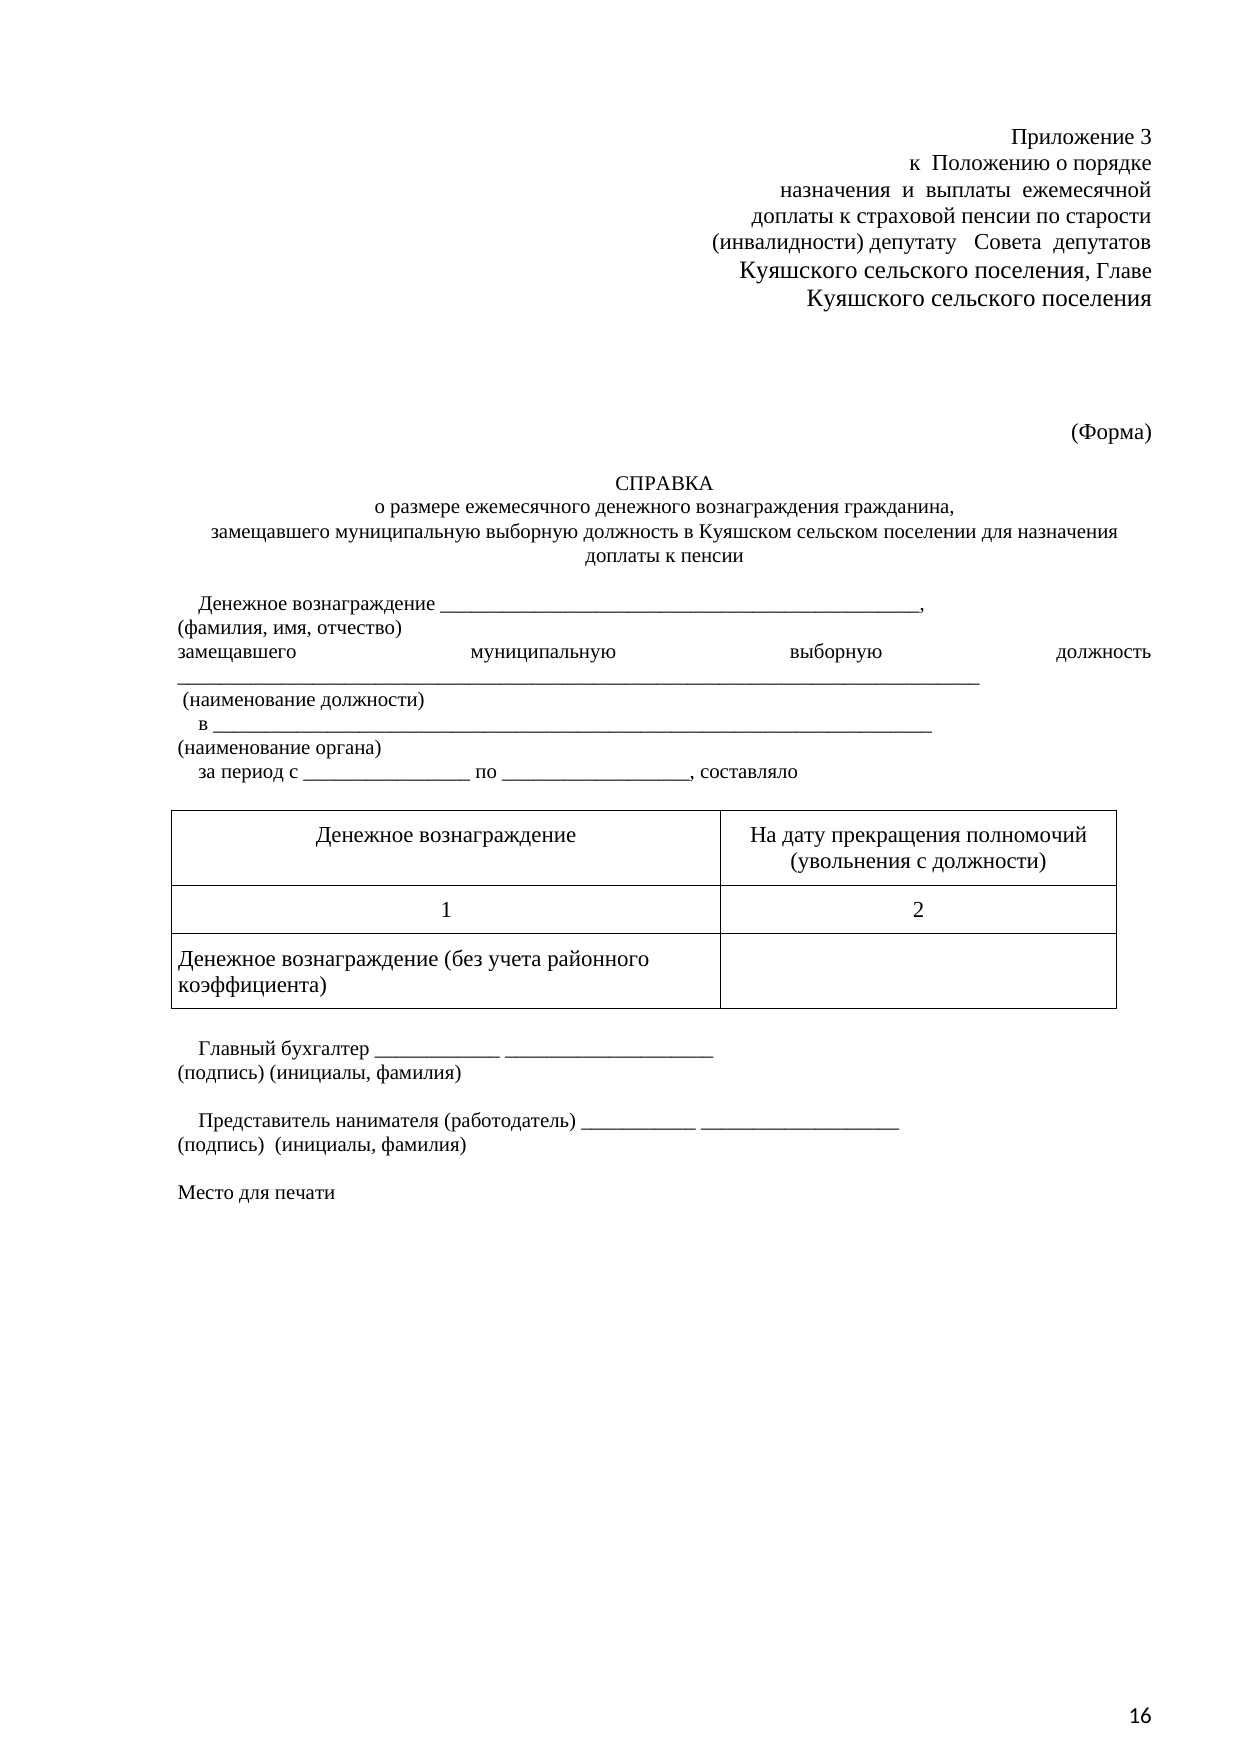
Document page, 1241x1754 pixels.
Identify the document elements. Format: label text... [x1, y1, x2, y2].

text Представитель нанимателя (работодатель) ___________ ___________________ [177, 1108, 1152, 1132]
table_header Денежное вознаграждение [172, 811, 720, 884]
text (Форма) [177, 418, 1152, 444]
table_header На дату прекращения полномочий (увольнения с должности) [721, 811, 1116, 884]
text (наименование должности) [177, 687, 1152, 711]
table_cell 1 [172, 886, 720, 933]
text (фамилия, имя, отчество) [177, 615, 1152, 639]
table_cell Денежное вознаграждение (без учета районного коэффициента) [172, 934, 720, 1008]
text замещавшего муниципальную выборную должность _____________________________________________________________________________ [177, 639, 1152, 687]
text за период с ________________ по __________________, составляло [177, 759, 1152, 783]
title к Положению о порядке [177, 149, 1152, 176]
text (подпись) (инициалы, фамилия) [177, 1132, 1152, 1156]
text Приложение 3 [177, 123, 1152, 149]
text о размере ежемесячного денежного вознаграждения гражданина, [177, 494, 1152, 518]
text СПРАВКА [177, 470, 1152, 494]
text (подпись) (инициалы, фамилия) [177, 1060, 1152, 1084]
table_cell [721, 934, 1116, 1008]
text Место для печати [177, 1180, 1152, 1204]
table_cell 2 [721, 886, 1116, 933]
text в _____________________________________________________________________ [177, 711, 1152, 735]
title назначения и выплаты ежемесячной доплаты к страховой пенсии по старости (инвалидности) депутату Совета депутатов Куяшского сельского поселения, Главе Куяшского сельского поселения [627, 176, 1152, 312]
text Денежное вознаграждение ______________________________________________, [177, 591, 1152, 615]
text замещавшего муниципальную выборную должность в Куяшском сельском поселении для назначения доплаты к пенсии [177, 518, 1152, 567]
text (наименование органа) [177, 735, 1152, 759]
text Главный бухгалтер ____________ ____________________ [177, 1036, 1152, 1060]
